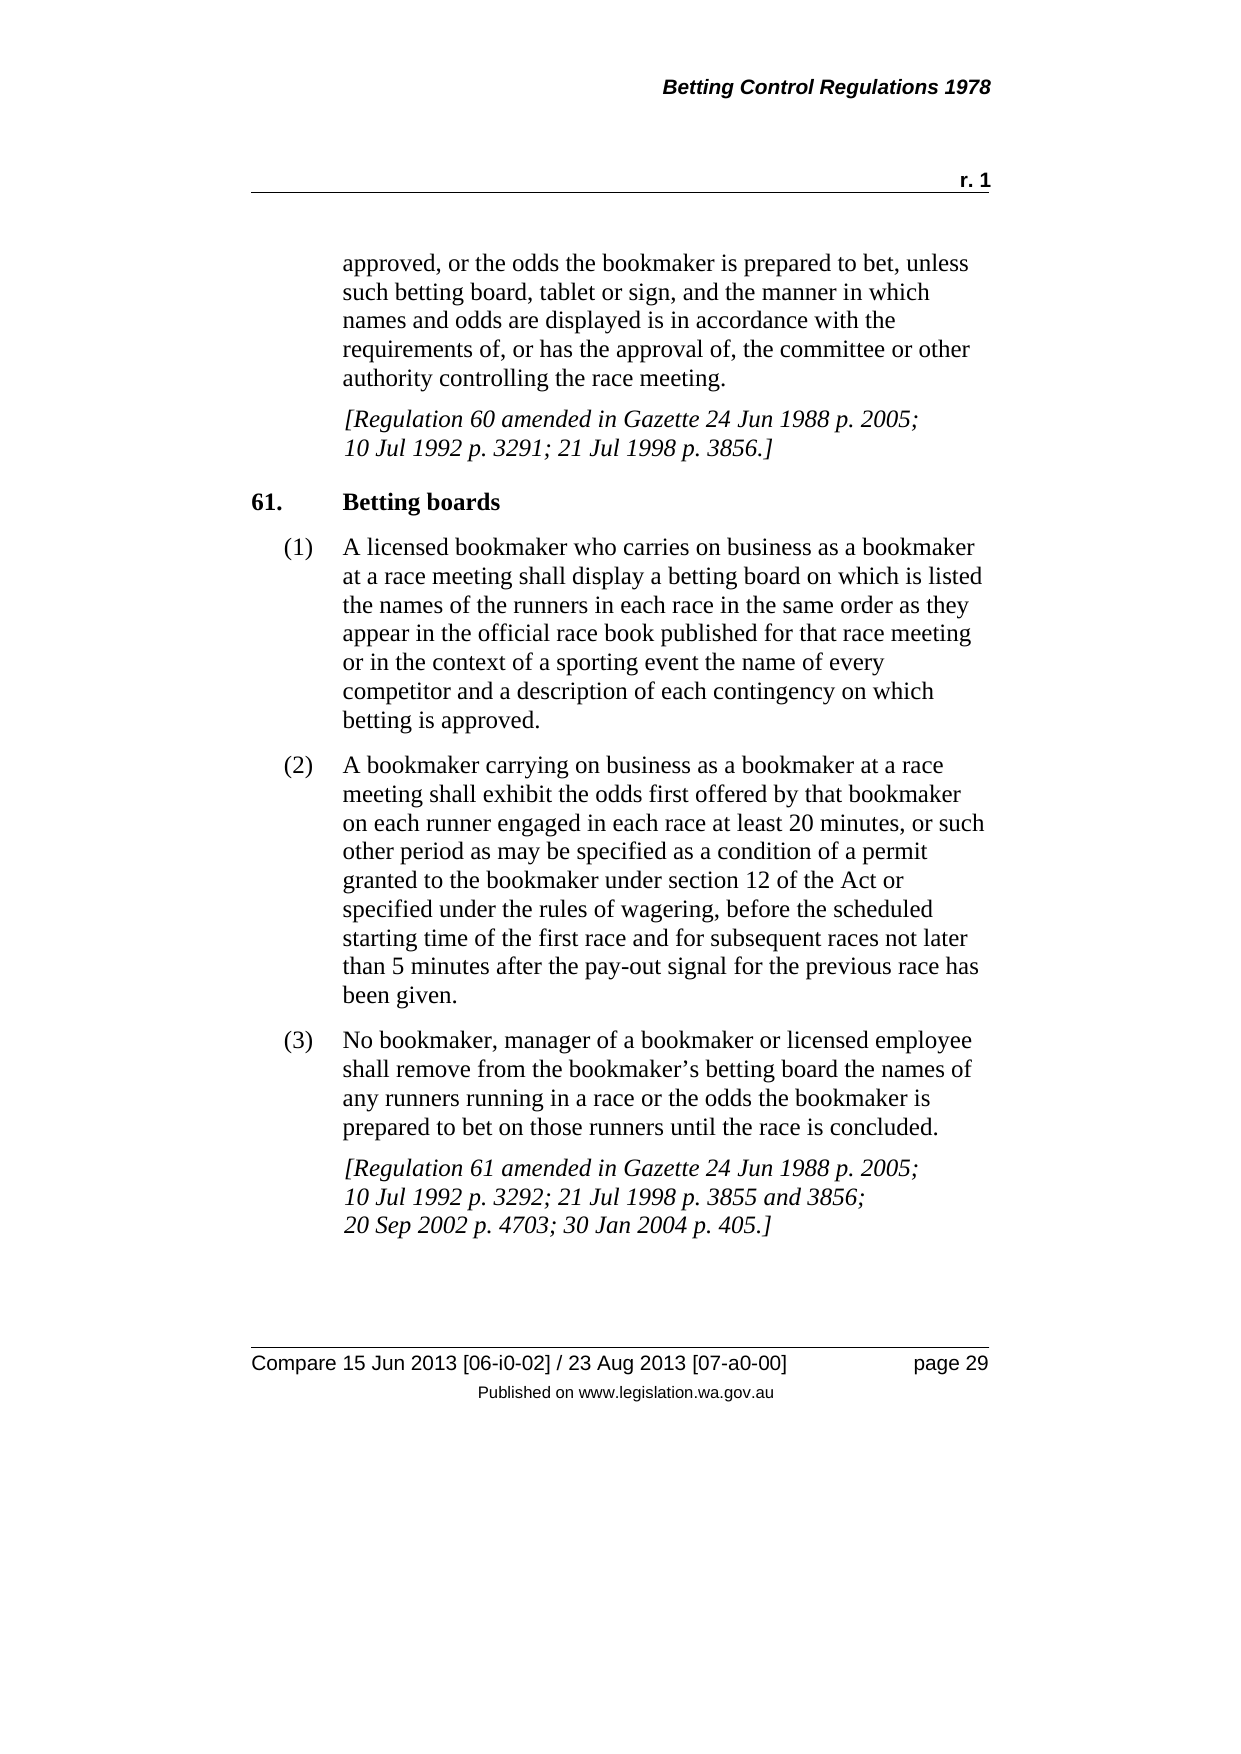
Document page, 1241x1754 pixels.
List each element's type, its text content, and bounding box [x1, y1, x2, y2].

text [251, 248, 989, 392]
text (2) A bookmaker carrying on business as a bookmaker at a race meeting shall exhibit the odds first offered by that bookmaker on each runner engaged in each race at least 20 minutes, or such other period as may be specified as a condition of a permit granted to the bookmaker under section 12 of the Act or specified under the rules of wagering, before the scheduled starting time of the first race and for subsequent races not later than 5 minutes after the pay-out signal for the previous race has been given. [251, 750, 989, 1009]
text [Regulation 61 amended in Gazette 24 Jun 1988 p. 2005; 10 Jul 1992 p. 3292; 21 Jul 1998 p. 3855 and 3856; 20 Sep 2002 p. 4703; 30 Jan 2004 p. 405.] [251, 1153, 989, 1239]
text [Regulation 60 amended in Gazette 24 Jun 1988 p. 2005; 10 Jul 1992 p. 3291; 21 Jul 1998 p. 3856.] [251, 404, 989, 462]
text (1) A licensed bookmaker who carries on business as a bookmaker at a race meeting shall display a betting board on which is listed the names of the runners in each race in the same order as they appear in the official race book published for that race meeting or in the context of a sporting event the name of every competitor and a description of each contingency on which betting is approved. [251, 532, 989, 733]
subtitle 61. Betting boards [251, 487, 989, 516]
text (3) No bookmaker, manager of a bookmaker or licensed employee shall remove from the bookmaker’s betting board the names of any runners running in a race or the odds the bookmaker is prepared to bet on those runners until the race is concluded. [251, 1026, 989, 1141]
